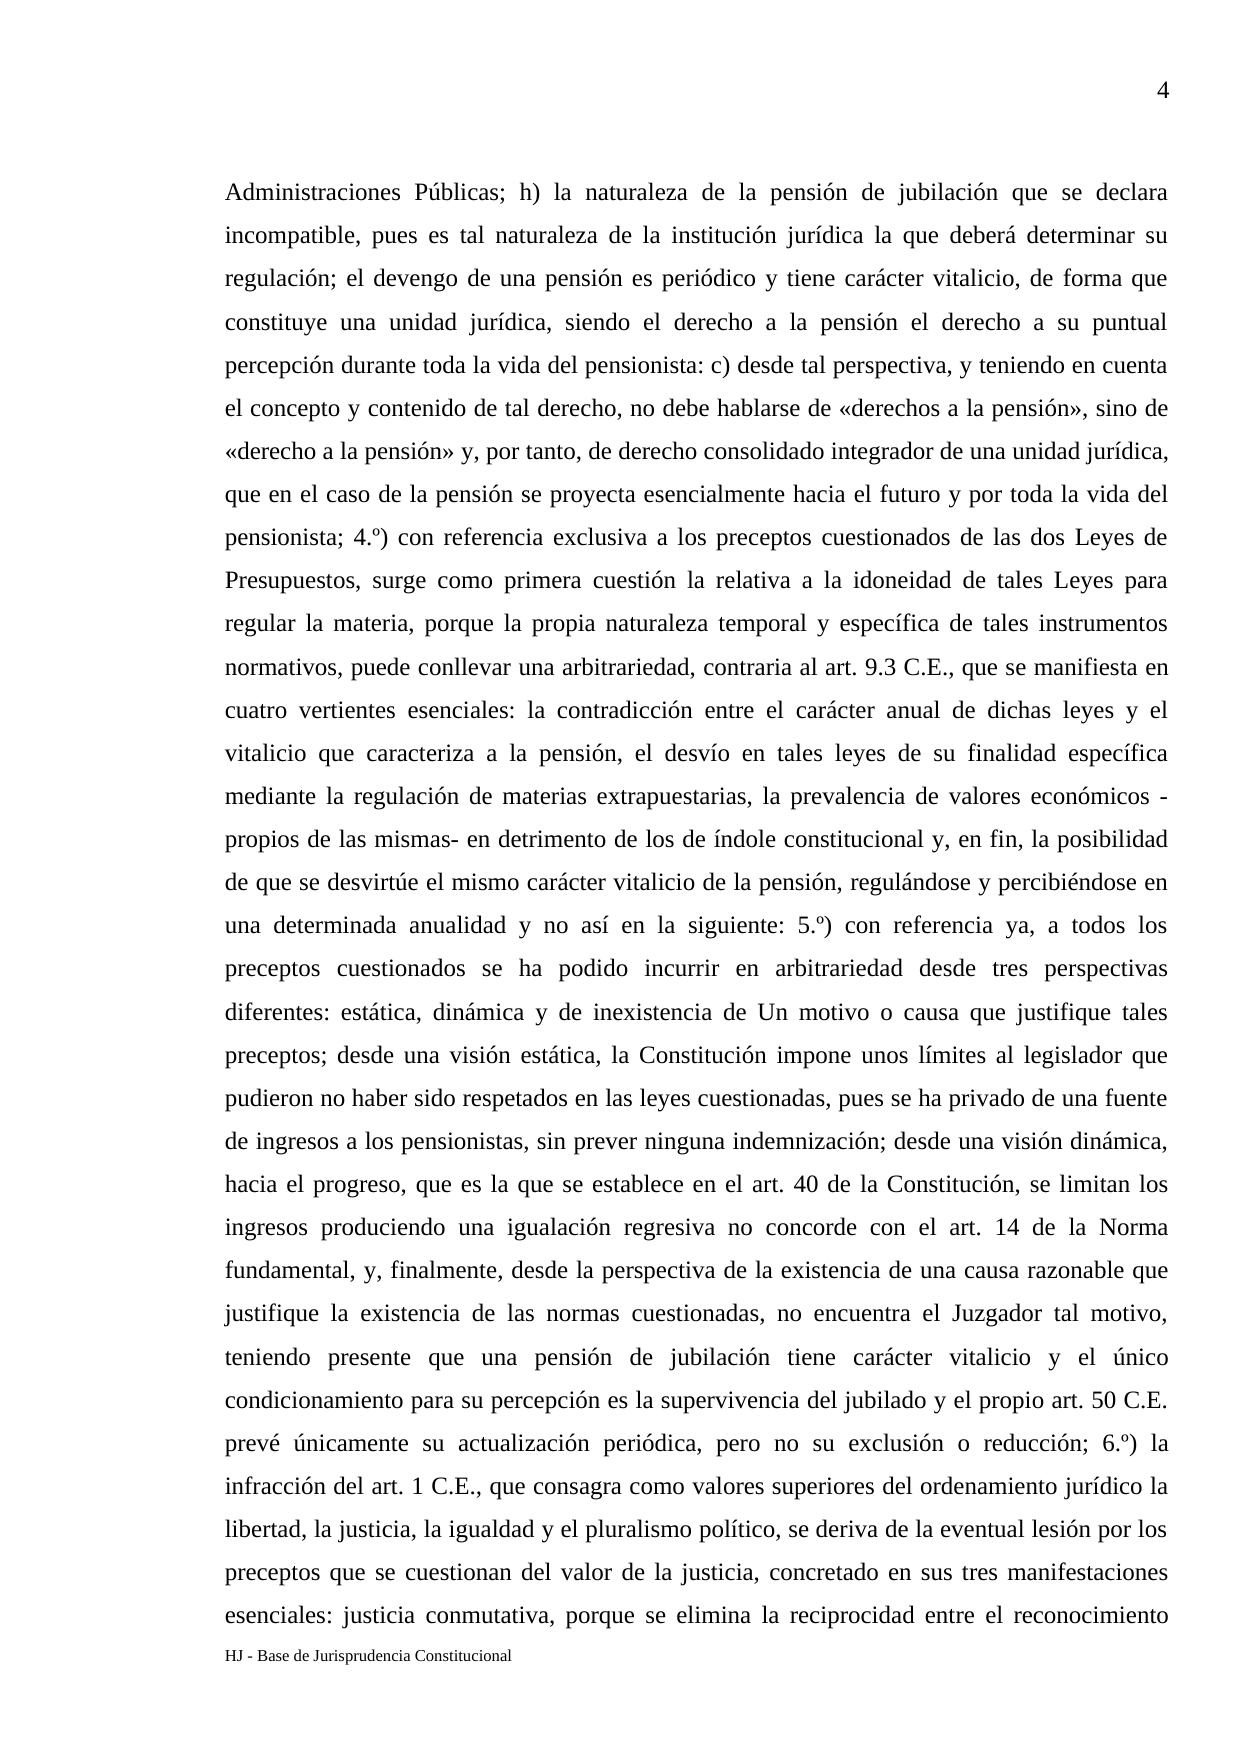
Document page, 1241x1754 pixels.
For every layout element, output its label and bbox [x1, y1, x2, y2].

text [224, 177, 1169, 1629]
